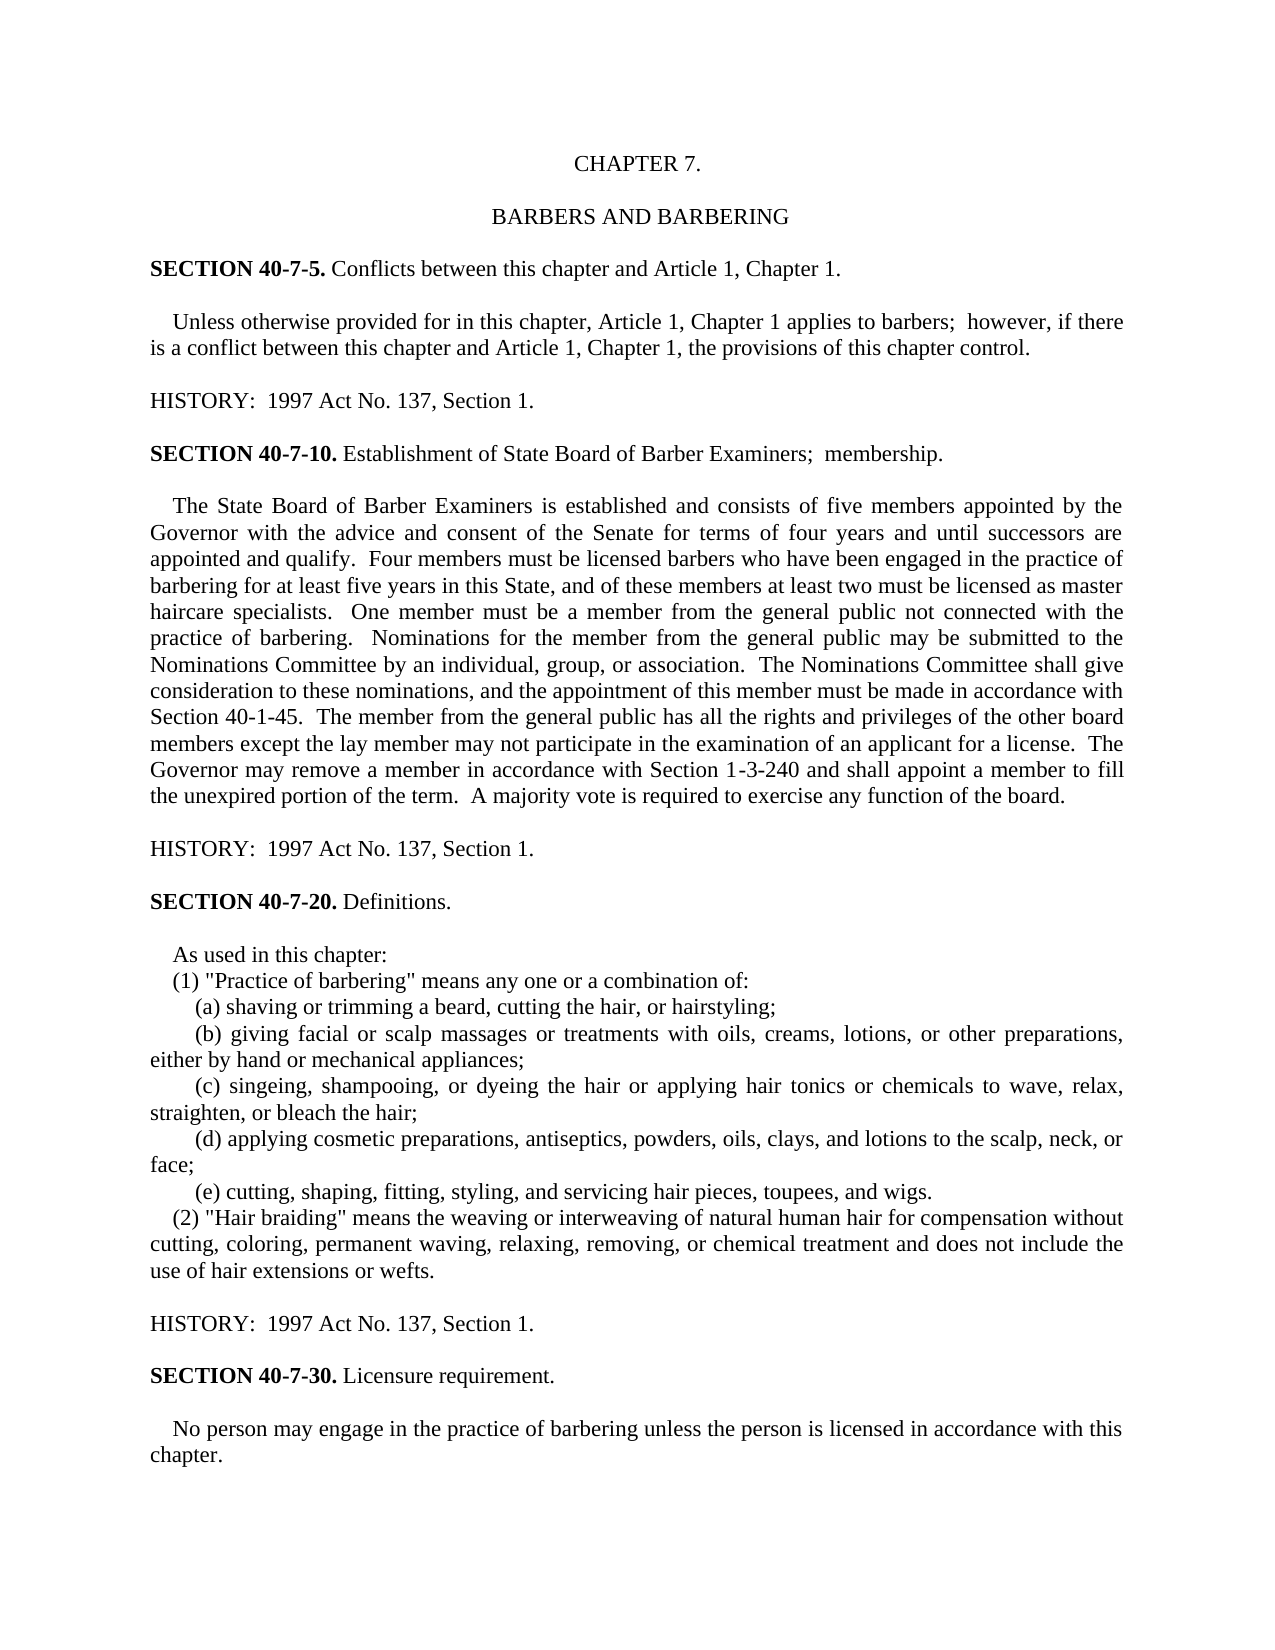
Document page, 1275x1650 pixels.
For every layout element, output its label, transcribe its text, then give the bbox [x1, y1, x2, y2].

text HISTORY: 1997 Act No. 137, Section 1. [150, 387, 1125, 413]
text The State Board of Barber Examiners is established and consists of five members appointed by the Governor with the advice and consent of the Senate for terms of four years and until successors are appointed and qualify. Four members must be licensed barbers who have been engaged in the practice of barbering for at least five years in this State, and of these members at least two must be licensed as master haircare specialists. One member must be a member from the general public not connected with the practice of barbering. Nominations for the member from the general public may be submitted to the Nominations Committee by an individual, group, or association. The Nominations Committee shall give consideration to these nominations, and the appointment of this member must be made in accordance with Section 40-1-45. The member from the general public has all the rights and privileges of the other board members except the lay member may not participate in the examination of an applicant for a license. The Governor may remove a member in accordance with Section 1-3-240 and shall appoint a member to fill the unexpired portion of the term. A majority vote is required to exercise any function of the board. [150, 493, 1125, 809]
text (d) applying cosmetic preparations, antiseptics, powders, oils, clays, and lotions to the scalp, neck, or face; [150, 1125, 1125, 1178]
text As used in this chapter: [150, 941, 1125, 967]
text (e) cutting, shaping, fitting, styling, and servicing hair pieces, toupees, and wigs. [150, 1178, 1125, 1204]
text HISTORY: 1997 Act No. 137, Section 1. [150, 1309, 1125, 1336]
text SECTION 40-7-10. Establishment of State Board of Barber Examiners; membership. [150, 440, 1125, 466]
text No person may engage in the practice of barbering unless the person is licensed in accordance with this chapter. [150, 1415, 1125, 1468]
text SECTION 40-7-20. Definitions. [150, 888, 1125, 914]
text SECTION 40-7-30. Licensure requirement. [150, 1362, 1125, 1389]
text BARBERS AND BARBERING [150, 203, 1125, 229]
text (c) singeing, shampooing, or dyeing the hair or applying hair tonics or chemicals to wave, relax, straighten, or bleach the hair; [150, 1072, 1125, 1125]
text Unless otherwise provided for in this chapter, Article 1, Chapter 1 applies to barbers; however, if there is a conflict between this chapter and Article 1, Chapter 1, the provisions of this chapter control. [150, 308, 1125, 361]
text (1) "Practice of barbering" means any one or a combination of: [150, 967, 1125, 993]
text CHAPTER 7. [150, 150, 1125, 176]
text HISTORY: 1997 Act No. 137, Section 1. [150, 835, 1125, 862]
text (2) "Hair braiding" means the weaving or interweaving of natural human hair for compensation without cutting, coloring, permanent waving, relaxing, removing, or chemical treatment and does not include the use of hair extensions or wefts. [150, 1204, 1125, 1283]
text SECTION 40-7-5. Conflicts between this chapter and Article 1, Chapter 1. [150, 255, 1125, 282]
text (b) giving facial or scalp massages or treatments with oils, creams, lotions, or other preparations, either by hand or mechanical appliances; [150, 1020, 1125, 1072]
text (a) shaving or trimming a beard, cutting the hair, or hairstyling; [150, 993, 1125, 1020]
